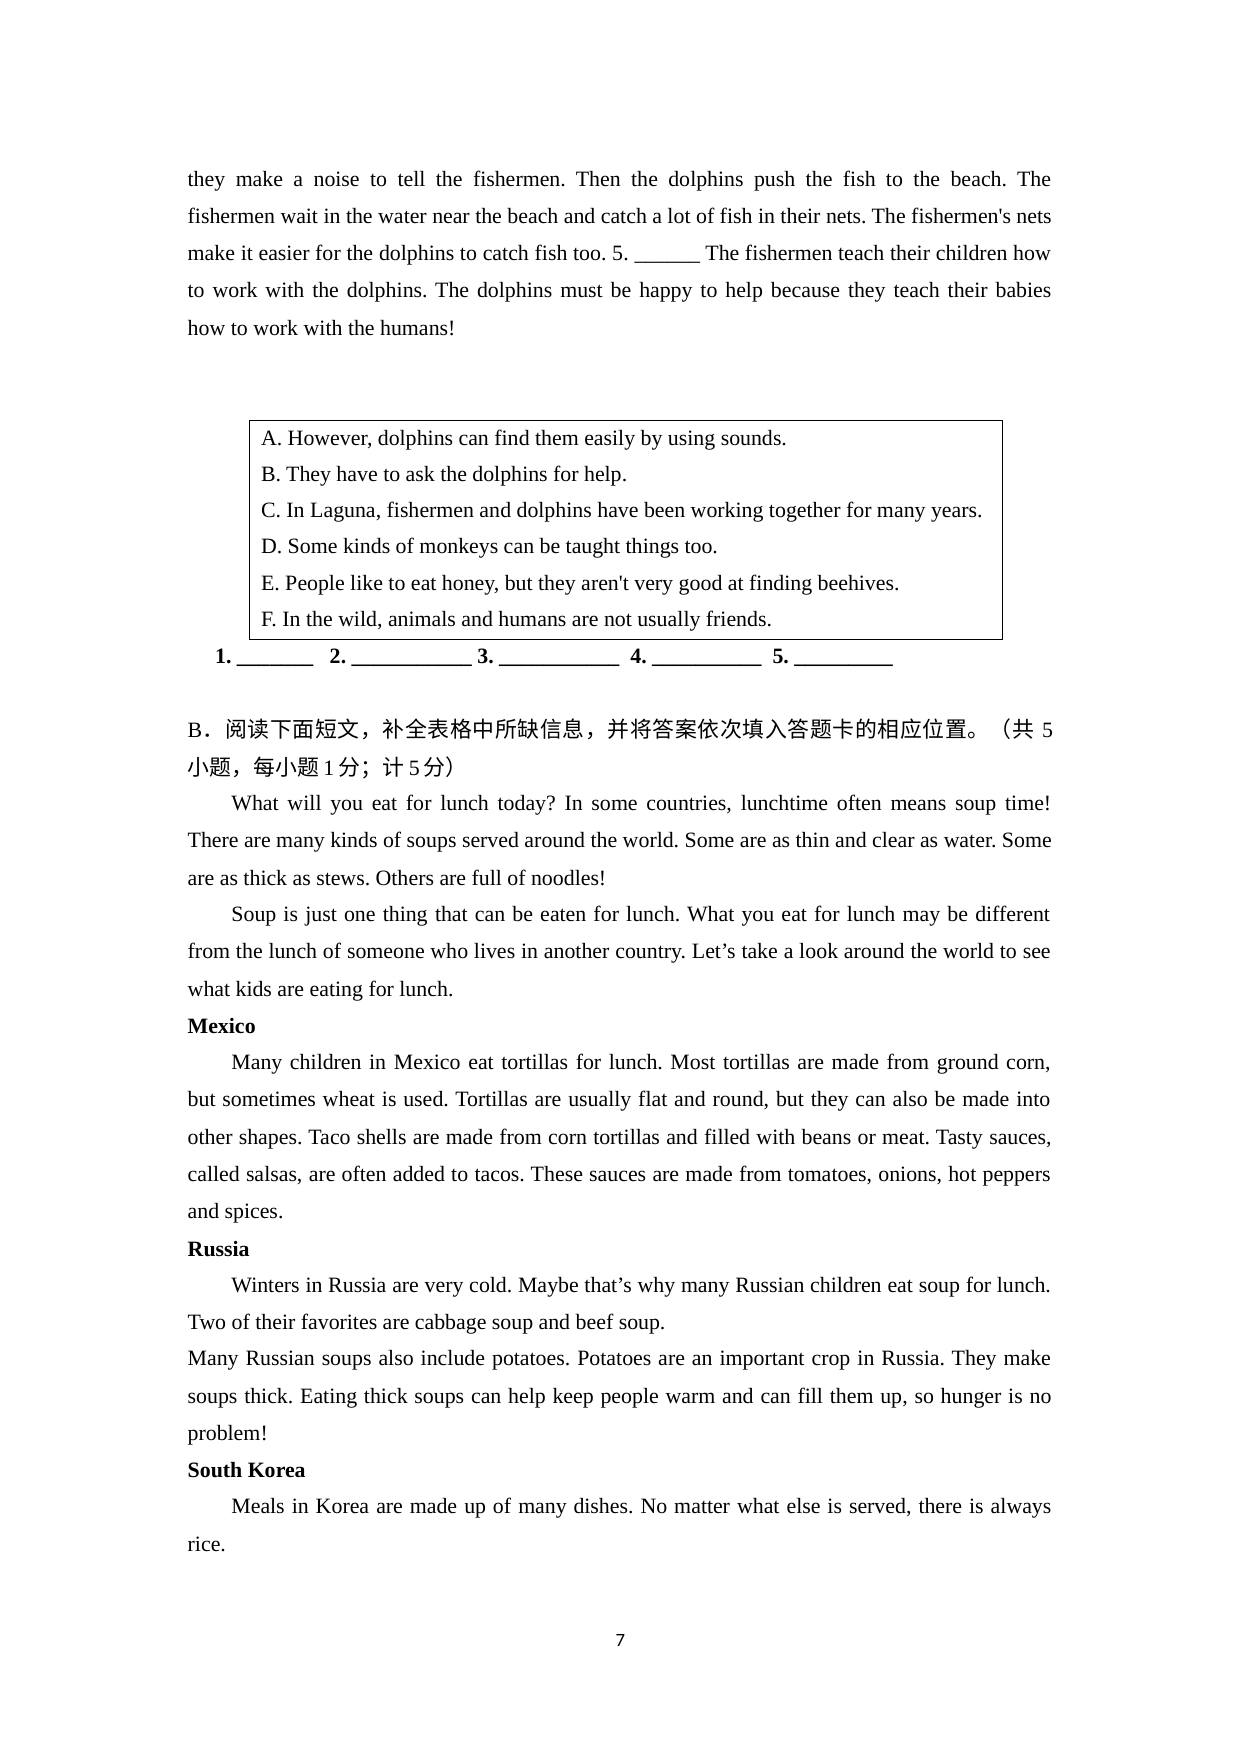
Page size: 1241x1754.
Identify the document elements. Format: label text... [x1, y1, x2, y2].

table_header A. However, dolphins can find them easily by using sounds. B. They have to ask the dolphins for help. C. In Laguna, fishermen and dolphins have been working together for many years. D. Some kinds of monkeys can be taught things too. E. People like to eat honey, but they aren't very good at finding beehives. F. In the wild, animals and humans are not usually friends. [250, 421, 1002, 638]
text Many children in Mexico eat tortillas for lunch. Most tortillas are made from ground corn, but sometimes wheat is used. Tortillas are usually flat and round, but they can also be made into other shapes. Taco shells are made from corn tortillas and filled with beans or meat. Tasty sauces, called salsas, are often added to tacos. These sauces are made from tomatoes, onions, hot peppers and spices. Russia [187, 1045, 1053, 1264]
text Soup is just one thing that can be eaten for lunch. What you eat for lunch may be different from the lunch of someone who lives in another country. Let’s take a look around the world to see what kids are eating for lunch. Mexico [187, 897, 1053, 1042]
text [187, 162, 1053, 344]
text Meals in Korea are made up of many dishes. No matter what else is served, there is always rice. [187, 1490, 1053, 1559]
text 1. _______ 2. ___________ 3. ___________ 4. __________ 5. _________ [187, 639, 1053, 672]
text What will you eat for lunch today? In some countries, lunchtime often means soup time! There are many kinds of soups served around the world. Some are as thin and clear as water. Some are as thick as stews. Others are full of noodles! [187, 786, 1053, 893]
text Many Russian soups also include potatoes. Potatoes are an important crop in Russia. They make soups thick. Eating thick soups can help keep people warm and can fill them up, so hunger is no problem! South Korea [187, 1342, 1053, 1486]
text Winters in Russia are very cold. Maybe that’s why many Russian children eat soup for lunch. Two of their favorites are cabbage soup and beef soup. [187, 1268, 1053, 1338]
text B．阅读下面短文，补全表格中所缺信息，并将答案依次填入答题卡的相应位置。（共5小题，每小题1分；计5分） [187, 712, 1053, 782]
